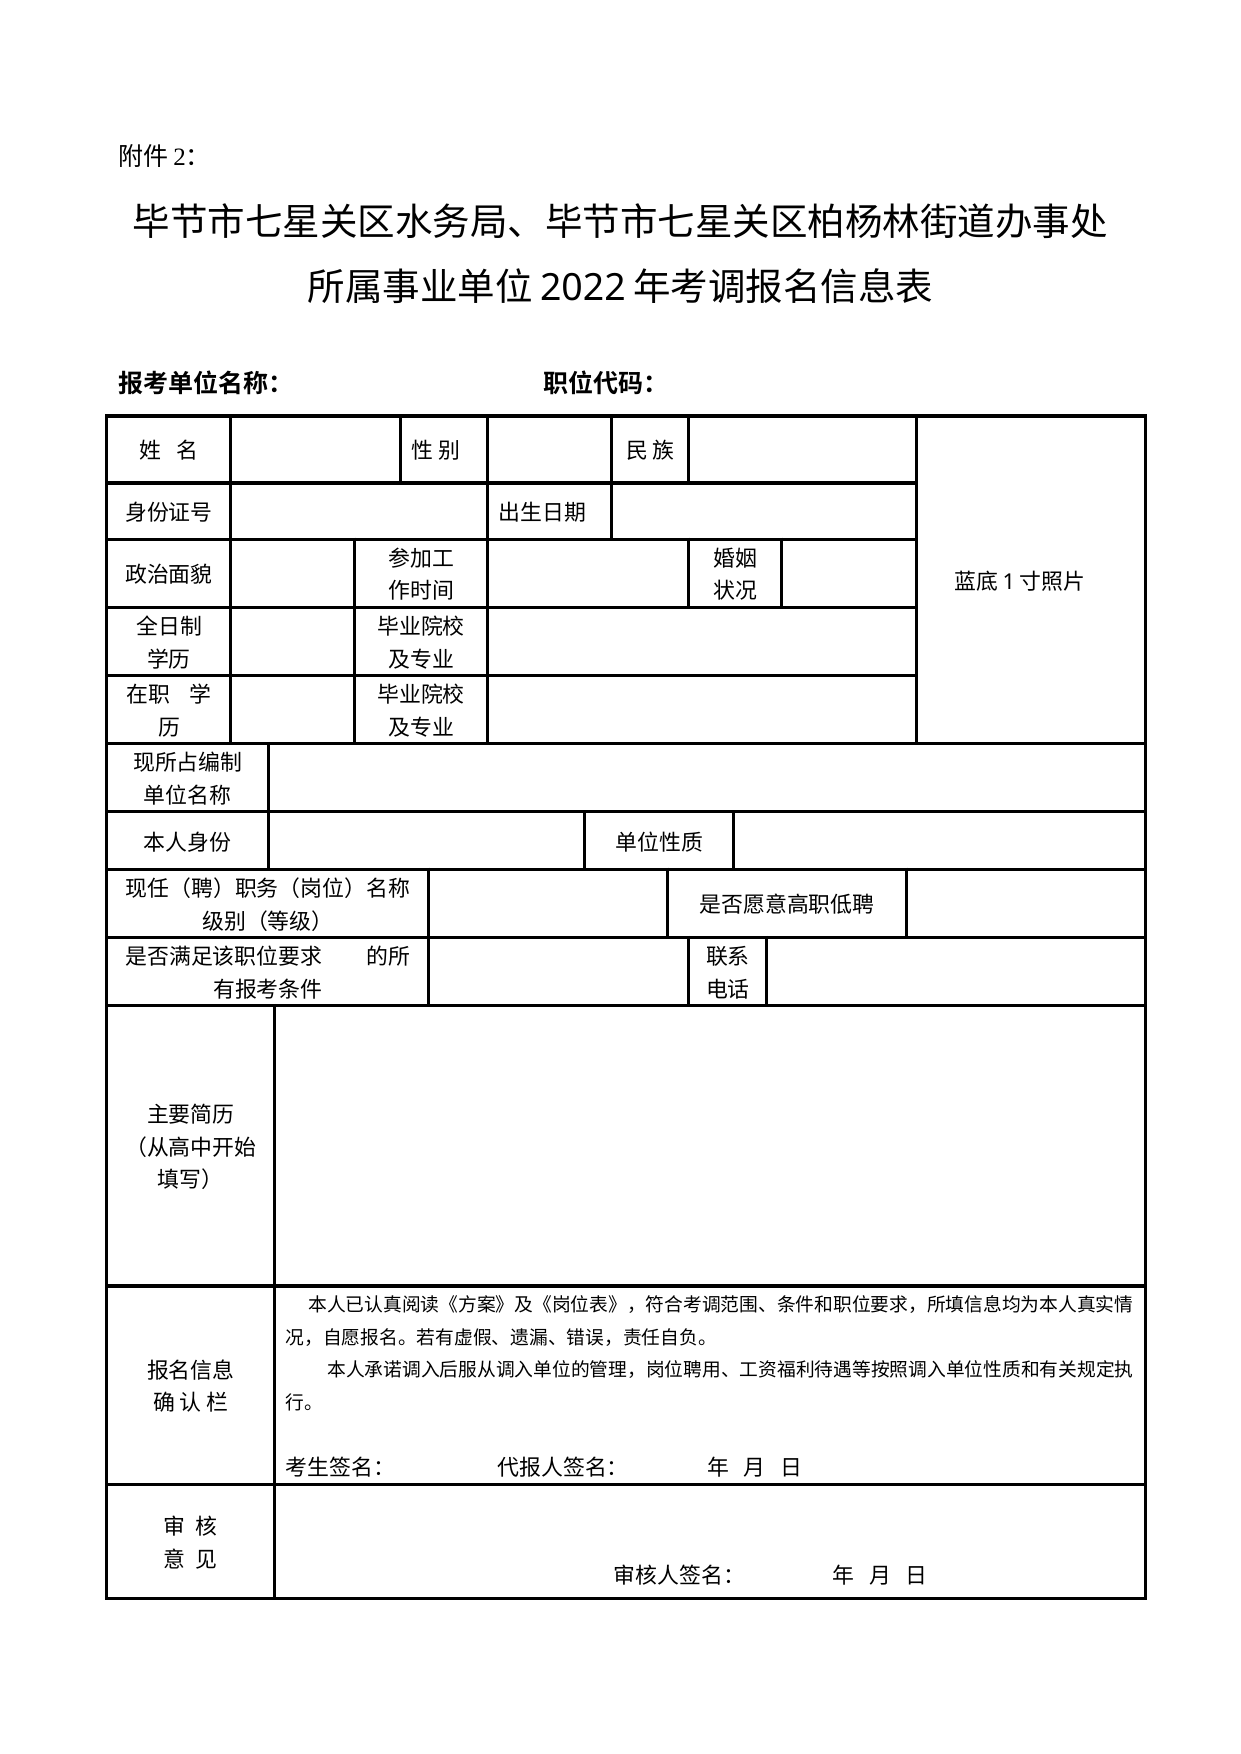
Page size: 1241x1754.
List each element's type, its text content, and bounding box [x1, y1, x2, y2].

table_cell 是否愿意高职低聘 [669, 871, 905, 936]
table_cell 在职 学历 [108, 677, 229, 742]
table_cell 本人已认真阅读《方案》及《岗位表》，符合考调范围、条件和职位要求，所填信息均为本人真实情况，自愿报名。若有虚假、遗漏、错误，责任自负。 本人承诺调入后服从调入单位的管理，岗位聘用、工资福利待遇等按照调入单位性质和有关规定执行。 考生签名： 代报人签名： 年 月 日 [276, 1288, 1144, 1482]
table_cell 现任（聘）职务（岗位）名称 级别（等级） [108, 871, 427, 936]
table_header 蓝底1寸照片 [918, 418, 1144, 742]
table_cell [430, 939, 687, 1004]
table_cell 主要简历 （从高中开始填写） [108, 1007, 273, 1284]
table_cell 参加工 作时间 [356, 541, 486, 606]
table_cell [270, 745, 1144, 810]
table_cell 本人身份 [108, 813, 267, 868]
text 毕节市七星关区水务局、毕节市七星关区柏杨林街道办事处 所属事业单位2022年考调报名信息表 [118, 187, 1122, 317]
table_cell [276, 1007, 1144, 1284]
table_header 姓 名 [108, 418, 229, 481]
table_header 民 族 [613, 418, 687, 481]
table_cell 审核人签名： 年 月 日 [276, 1486, 1144, 1597]
table_cell 毕业院校 及专业 [356, 609, 486, 674]
table_cell 婚姻 状况 [690, 541, 780, 606]
table_cell 出生日期 [489, 485, 610, 537]
text 附件2： [118, 122, 1122, 187]
table_cell 毕业院校 及专业 [356, 677, 486, 742]
table_cell [232, 541, 353, 606]
table_header 性 别 [402, 418, 486, 481]
text 报考单位名称： 职位代码： [118, 349, 1122, 414]
table_cell [783, 541, 915, 606]
table_header [489, 418, 610, 481]
table_cell [735, 813, 1144, 868]
table_cell [270, 813, 583, 868]
table_header [232, 418, 399, 481]
table_cell 报名信息 确 认 栏 [108, 1288, 273, 1482]
table_cell [489, 541, 687, 606]
table_cell 政治面貌 [108, 541, 229, 606]
table_cell [232, 677, 353, 742]
table_cell [908, 871, 1144, 936]
table_cell [613, 485, 915, 537]
table_cell [489, 677, 915, 742]
table_cell [232, 485, 486, 537]
table_cell [489, 609, 915, 674]
table_cell [430, 871, 666, 936]
table_cell 单位性质 [586, 813, 732, 868]
table_cell [768, 939, 1144, 1004]
table_cell 是否满足该职位要求 的所有报考条件 [108, 939, 427, 1004]
table_cell 审 核 意 见 [108, 1486, 273, 1597]
table_cell 现所占编制 单位名称 [108, 745, 267, 810]
table_header [690, 418, 915, 481]
table_cell 全日制 学历 [108, 609, 229, 674]
table_cell 联系电话 [690, 939, 765, 1004]
table_cell 身份证号 [108, 485, 229, 537]
table_cell [232, 609, 353, 674]
